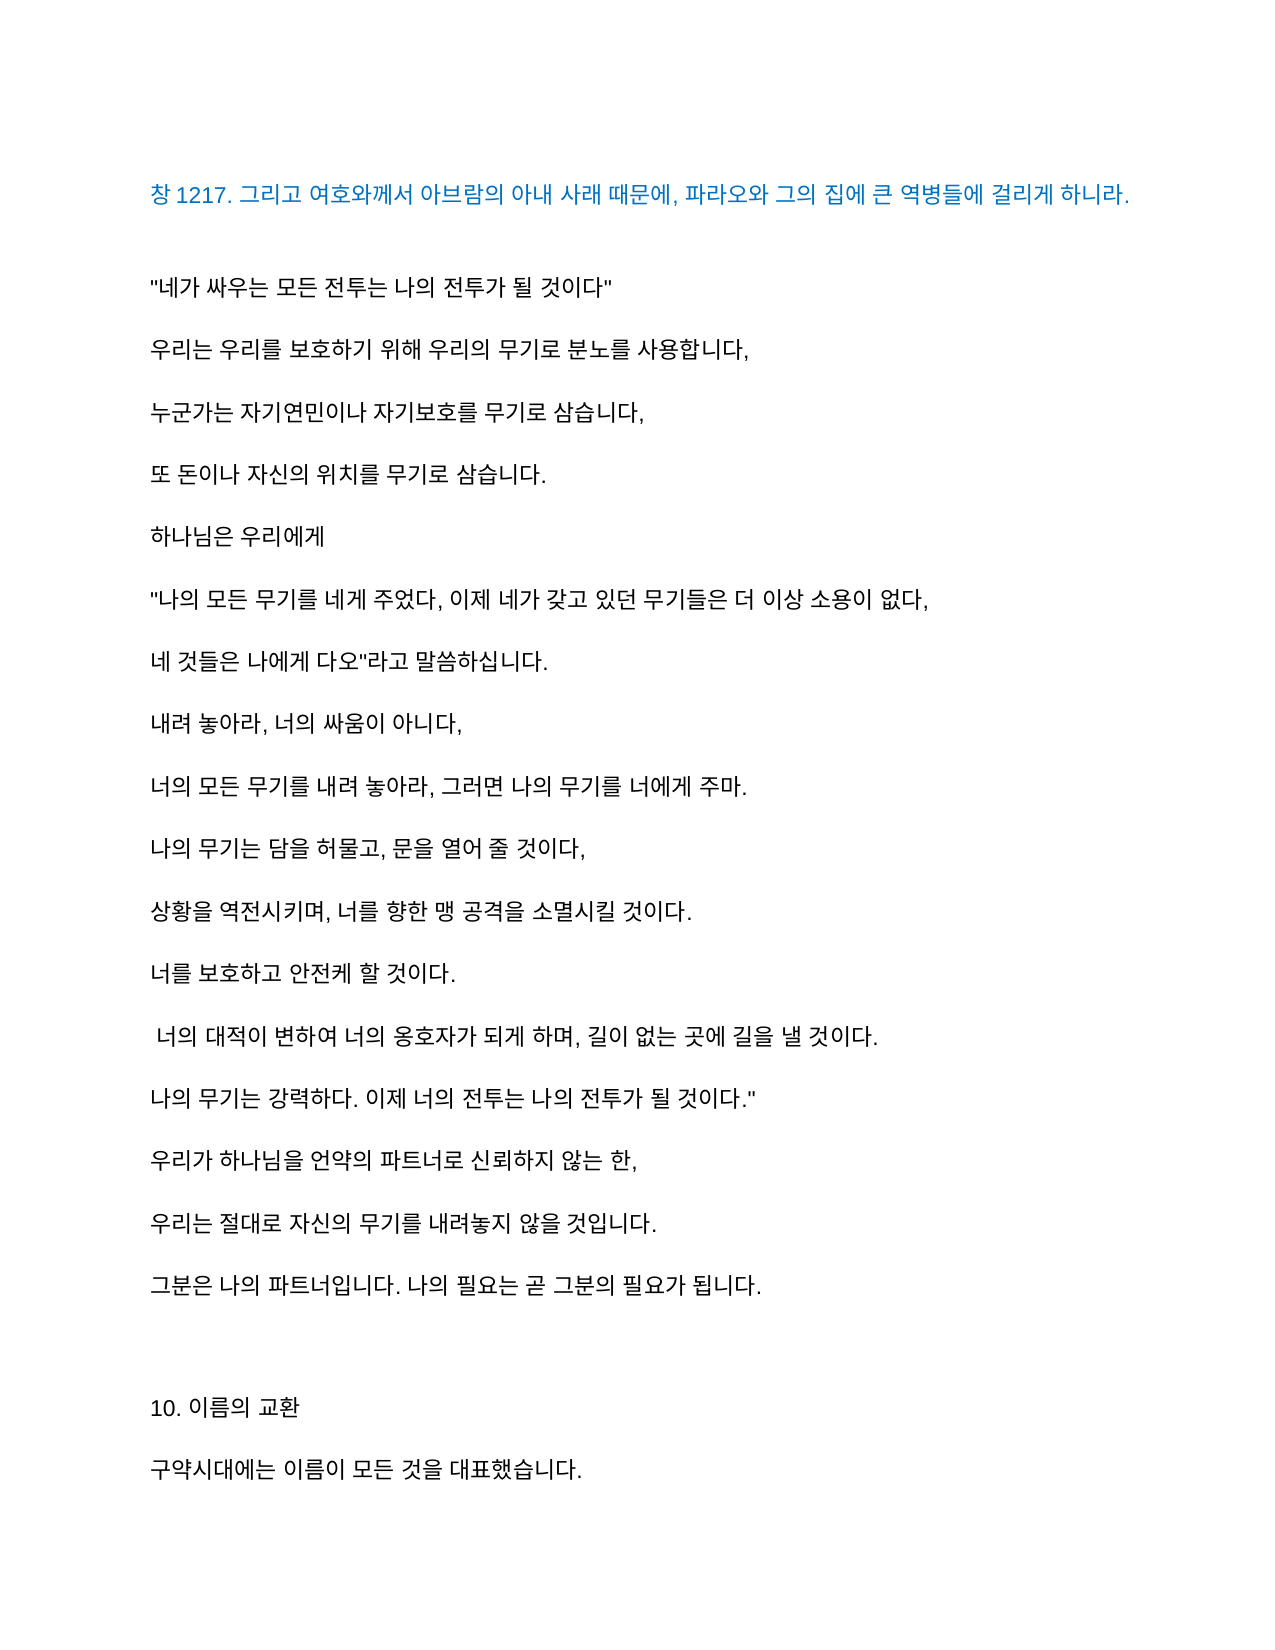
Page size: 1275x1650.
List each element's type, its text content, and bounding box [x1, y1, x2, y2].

text 우리는 절대로 자신의 무기를 내려놓지 않을 것입니다. [150, 1206, 1125, 1239]
text "네가 싸우는 모든 전투는 나의 전투가 될 것이다" [150, 269, 1125, 303]
text 창1217. 그리고 여호와께서 아브람의 아내 사래 때문에, 파라오와 그의 집에 큰 역병들에 걸리게 하니라. [150, 177, 1125, 240]
text 구약시대에는 이름이 모든 것을 대표했습니다. [150, 1452, 1125, 1485]
text 우리는 우리를 보호하기 위해 우리의 무기로 분노를 사용합니다, [150, 332, 1125, 365]
text 나의 무기는 담을 허물고, 문을 열어 줄 것이다, [150, 831, 1125, 864]
text 하나님은 우리에게 [150, 519, 1125, 552]
text 10. 이름의 교환 [150, 1389, 1125, 1423]
text 또 돈이나 자신의 위치를 무기로 삼습니다. [150, 457, 1125, 490]
text 내려 놓아라, 너의 싸움이 아니다, [150, 706, 1125, 739]
text 우리가 하나님을 언약의 파트너로 신뢰하지 않는 한, [150, 1143, 1125, 1176]
text 그분은 나의 파트너입니다. 나의 필요는 곧 그분의 필요가 됩니다. [150, 1268, 1125, 1301]
text 네 것들은 나에게 다오"라고 말씀하십니다. [150, 644, 1125, 677]
text 너의 대적이 변하여 너의 옹호자가 되게 하며, 길이 없는 곳에 길을 낼 것이다. [150, 1018, 1125, 1052]
text 나의 무기는 강력하다. 이제 너의 전투는 나의 전투가 될 것이다." [150, 1081, 1125, 1114]
text 너를 보호하고 안전케 할 것이다. [150, 956, 1125, 989]
text 상황을 역전시키며, 너를 향한 맹 공격을 소멸시킬 것이다. [150, 893, 1125, 927]
text "나의 모든 무기를 네게 주었다, 이제 네가 갖고 있던 무기들은 더 이상 소용이 없다, [150, 582, 1125, 615]
text 너의 모든 무기를 내려 놓아라, 그러면 나의 무기를 너에게 주마. [150, 769, 1125, 802]
text 누군가는 자기연민이나 자기보호를 무기로 삼습니다, [150, 394, 1125, 428]
